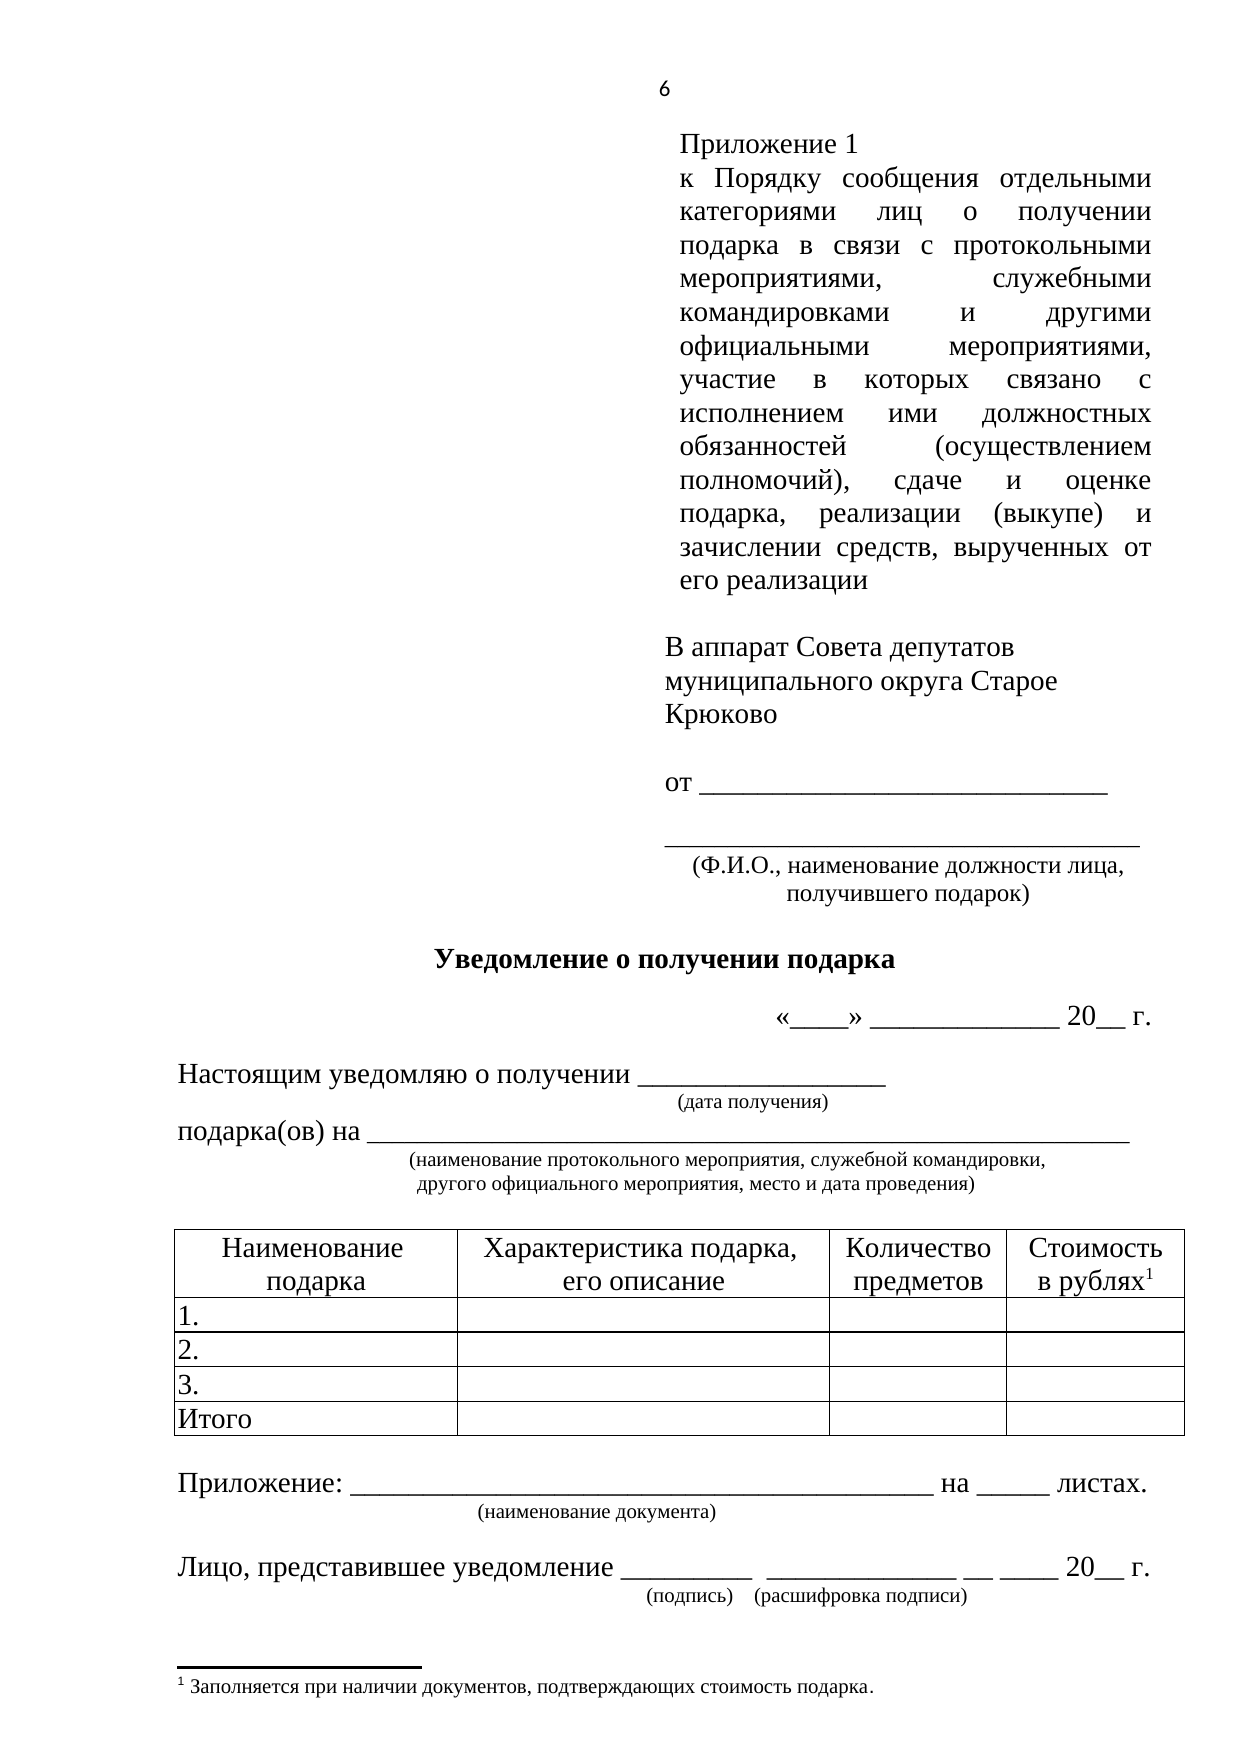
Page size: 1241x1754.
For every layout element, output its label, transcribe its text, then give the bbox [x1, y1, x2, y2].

table_cell [830, 1333, 1006, 1366]
text Приложение: ________________________________________ на _____ листах. [177, 1465, 1152, 1498]
table_cell 1. [175, 1298, 457, 1331]
text Приложение 1 [679, 126, 1152, 160]
table_cell [1007, 1402, 1184, 1435]
text (наименование документа) [398, 1498, 1152, 1523]
text ______________________________________ [664, 821, 1152, 850]
table_cell [458, 1367, 829, 1401]
table_cell 3. [175, 1367, 457, 1401]
table_cell [830, 1367, 1006, 1401]
table_cell [1007, 1298, 1184, 1331]
table_cell Итого [175, 1402, 457, 1435]
text от ____________________________ [664, 764, 1152, 797]
table_cell [458, 1402, 829, 1435]
table_header Наименование подарка [175, 1230, 457, 1297]
text к Порядку сообщения отдельными категориями лиц о получении подарка в связи с протокольными мероприятиями, служебными командировками и другими официальными мероприятиями, участие в которых связано с исполнением ими должностных обязанностей (осуществлением полномочий), сдаче и оценке подарка, реализации (выкупе) и зачислении средств, вырученных от его реализации [679, 160, 1152, 596]
text подарка(ов) на _____________________________________________________________ [177, 1113, 1152, 1147]
text В аппарат Совета депутатов муниципального округа Старое Крюково [664, 629, 1152, 730]
table_cell [830, 1298, 1006, 1331]
table_cell [458, 1333, 829, 1366]
text Уведомление о получении подарка [177, 941, 1152, 974]
table_cell [458, 1298, 829, 1331]
table_header Стоимость в рублях [1007, 1230, 1184, 1297]
table_header Характеристика подарка, его описание [458, 1230, 829, 1297]
table_cell [1007, 1367, 1184, 1401]
text (дата получения) [177, 1089, 1152, 1113]
text (наименование протокольного мероприятия, служебной командировки, другого официального мероприятия, место и дата проведения) [177, 1147, 1152, 1195]
text Настоящим уведомляю о получении _________________ [177, 1056, 1152, 1089]
text (подпись) (расшифровка подписи) [177, 1582, 1152, 1607]
table_cell 2. [175, 1333, 457, 1366]
table_cell [830, 1402, 1006, 1435]
text Лицо, представившее уведомление _________ _____________ __ ____ 20__ г. [177, 1549, 1152, 1582]
text (Ф.И.О., наименование должности лица, получившего подарок) [664, 850, 1152, 907]
table_header Количество предметов [830, 1230, 1006, 1297]
table_cell [1007, 1333, 1184, 1366]
text «____» _____________ 20__ г. [177, 998, 1152, 1032]
